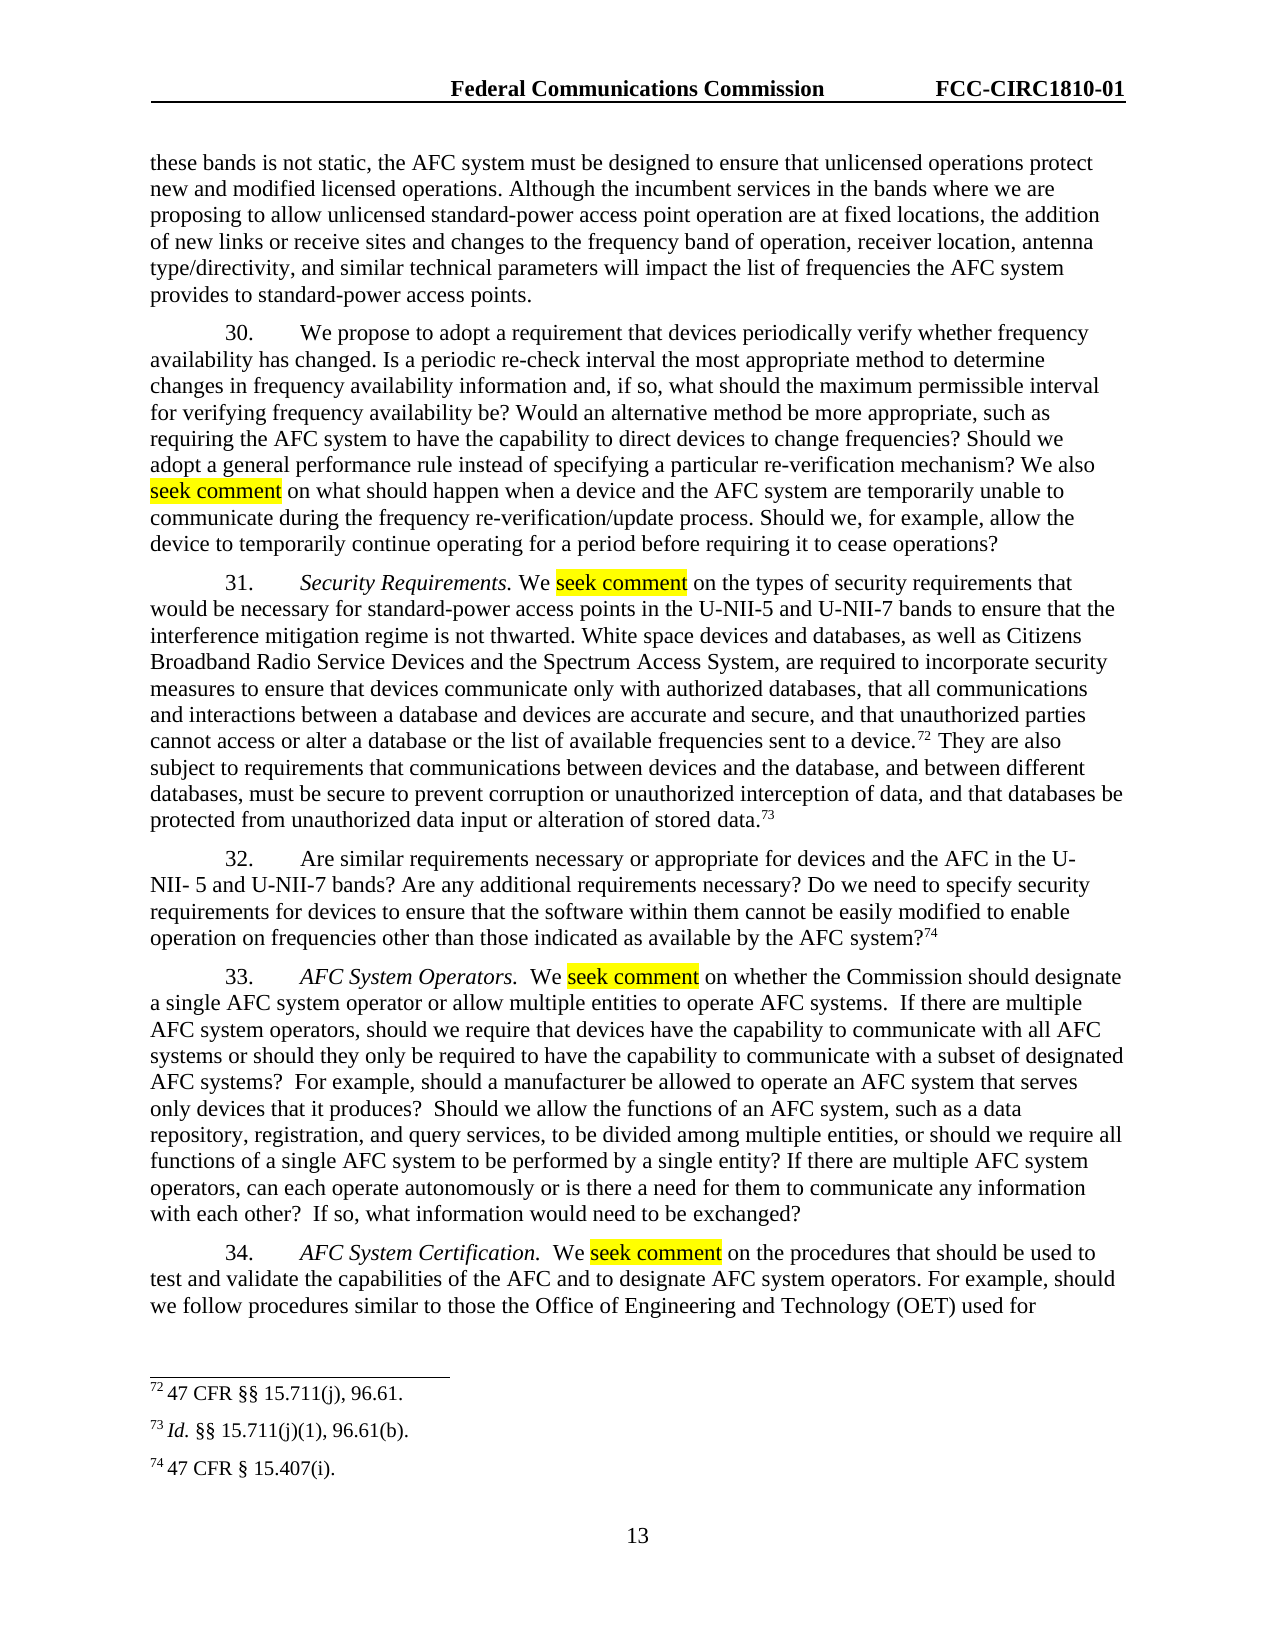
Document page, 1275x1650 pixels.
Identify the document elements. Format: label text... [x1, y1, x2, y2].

list AFC System Certification. We seek comment on the procedures that should be used to test and validate the capabilities of the AFC and to designate AFC system operators. For example, should we follow procedures similar to those the Office of Engineering and Technology (OET) used for [150, 1239, 1122, 1318]
list Are similar requirements necessary or appropriate for devices and the AFC in the U-NII- 5 and U-NII-7 bands? Are any additional requirements necessary? Do we need to specify security requirements for devices to ensure that the software within them cannot be easily modified to enable operation on frequencies other than those indicated as available by the AFC system?74 [150, 845, 1115, 951]
text 72 47 CFR §§ 15.711(j), 96.61. [150, 1379, 1139, 1405]
text 73 Id. §§ 15.711(j)(1), 96.61(b). [150, 1417, 1139, 1442]
list We propose to adopt a requirement that devices periodically verify whether frequency availability has changed. Is a periodic re-check interval the most appropriate method to determine changes in frequency availability information and, if so, what should the maximum permissible interval for verifying frequency availability be? Would an alternative method be more appropriate, such as requiring the AFC system to have the capability to direct devices to change frequencies? Should we adopt a general performance rule instead of specifying a particular re-verification mechanism? We also seek comment on what should happen when a device and the AFC system are temporarily unable to communicate during the frequency re-verification/update process. Should we, for example, allow the device to temporarily continue operating for a period before requiring it to cease operations? [150, 319, 1102, 557]
text 74 47 CFR § 15.407(i). [150, 1454, 1139, 1480]
list Security Requirements. We seek comment on the types of security requirements that would be necessary for standard-power access points in the U-NII-5 and U-NII-7 bands to ensure that the interference mitigation regime is not thwarted. White space devices and databases, as well as Citizens Broadband Radio Service Devices and the Spectrum Access System, are required to incorporate security measures to ensure that devices communicate only with authorized databases, that all communications and interactions between a database and devices are accurate and secure, and that unauthorized parties cannot access or alter a database or the list of available frequencies sent to a device.72 They are also subject to requirements that communications between devices and the database, and between different databases, must be secure to prevent corruption or unauthorized interception of data, and that databases be protected from unauthorized data input or alteration of stored data.73 [150, 569, 1124, 833]
list AFC System Operators. We seek comment on whether the Commission should designate a single AFC system operator or allow multiple entities to operate AFC systems. If there are multiple AFC system operators, should we require that devices have the capability to communicate with all AFC systems or should they only be required to have the capability to communicate with a subset of designated AFC systems? For example, should a manufacturer be allowed to operate an AFC system that serves only devices that it produces? Should we allow the functions of an AFC system, such as a data repository, registration, and query services, to be divided among multiple entities, or should we require all functions of a single AFC system to be performed by a single entity? If there are multiple AFC system operators, can each operate autonomously or is there a need for them to communicate any information with each other? If so, what information would need to be exchanged? [150, 963, 1124, 1226]
text these bands is not static, the AFC system must be designed to ensure that unlicensed operations protect new and modified licensed operations. Although the incumbent services in the bands where we are proposing to allow unlicensed standard-power access point operation are at fixed locations, the addition of new links or receive sites and changes to the frequency band of operation, receiver location, antenna type/directivity, and similar technical parameters will impact the list of frequencies the AFC system provides to standard-power access points. [150, 149, 1103, 307]
